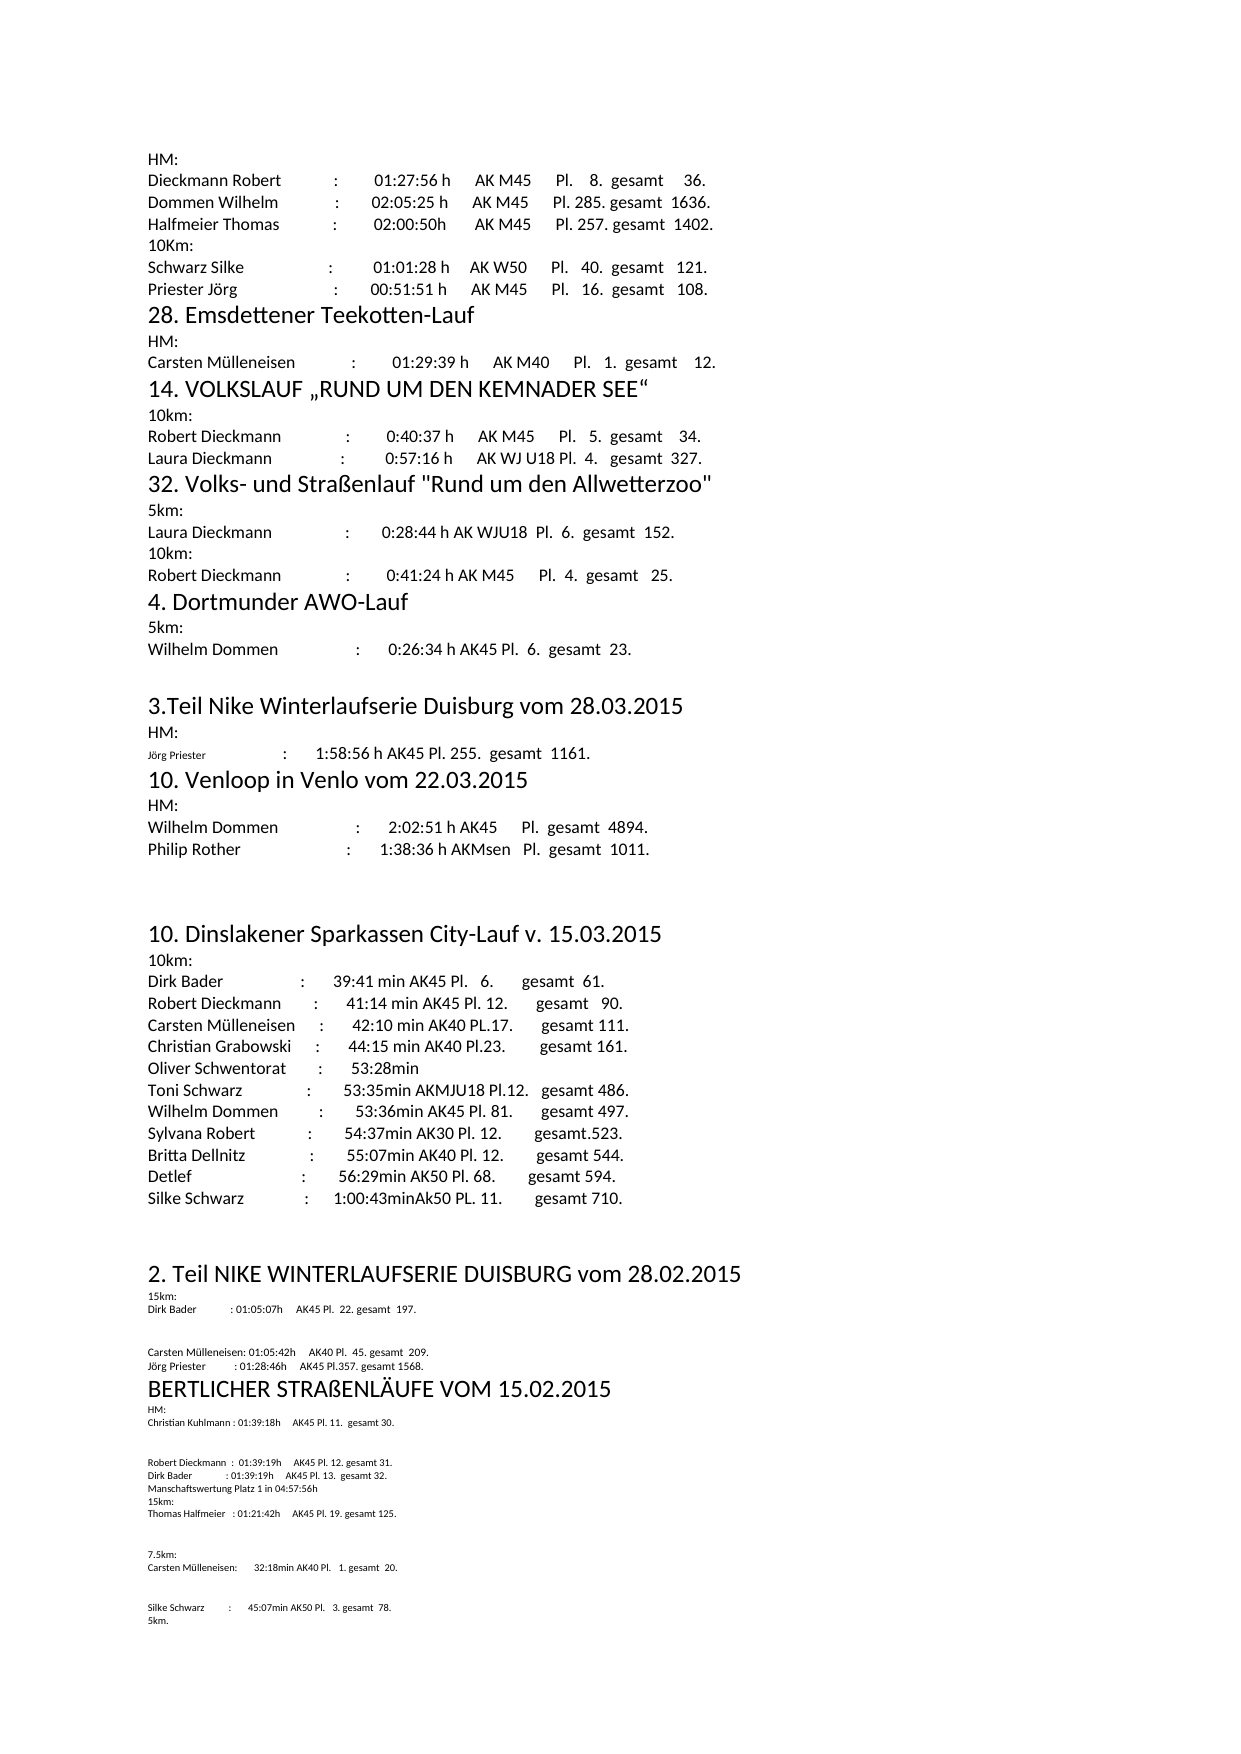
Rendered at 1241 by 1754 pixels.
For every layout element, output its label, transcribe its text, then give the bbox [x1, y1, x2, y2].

text Robert Dieckmann : 41:14 min AK45 Pl. 12. gesamt 90. [148, 992, 1093, 1014]
text Schwarz Silke : 01:01:28 h AK W50 Pl. 40. gesamt 121. [148, 256, 1093, 278]
text Wilhelm Dommen : 0:26:34 h AK45 Pl. 6. gesamt 23. [148, 638, 1093, 660]
text 10km: [148, 542, 1093, 564]
text Dommen Wilhelm : 02:05:25 h AK M45 Pl. 285. gesamt 1636. [148, 191, 1093, 213]
text Oliver Schwentorat : 53:28min [148, 1057, 1093, 1079]
text Wilhelm Dommen : 2:02:51 h AK45 Pl. gesamt 4894. [148, 816, 1093, 838]
text Dieckmann Robert : 01:27:56 h AK M45 Pl. 8. gesamt 36. [148, 169, 1093, 191]
text Dirk Bader : 01:05:07h AK45 Pl. 22. gesamt 197. [148, 1303, 1093, 1345]
text 14. VOLKSLAUF „RUND UM DEN KEMNADER SEE“ [148, 373, 1093, 404]
text Manschaftswertung Platz 1 in 04:57:56h [148, 1482, 1093, 1495]
text 3.Teil Nike Winterlaufserie Duisburg vom 28.03.2015 [148, 690, 1093, 721]
text Carsten Mülleneisen: 32:18min AK40 Pl. 1. gesamt 20. [148, 1561, 1093, 1602]
text Carsten Mülleneisen: 01:05:42h AK40 Pl. 45. gesamt 209. [148, 1345, 1093, 1359]
text Thomas Halfmeier : 01:21:42h AK45 Pl. 19. gesamt 125. [148, 1507, 1093, 1548]
text Dirk Bader : 39:41 min AK45 Pl. 6. gesamt 61. [148, 970, 1093, 992]
text 7.5km: [148, 1548, 1093, 1561]
text Robert Dieckmann : 0:41:24 h AK M45 Pl. 4. gesamt 25. [148, 564, 1093, 586]
text Christian Grabowski : 44:15 min AK40 Pl.23. gesamt 161. [148, 1035, 1093, 1057]
text 10. Dinslakener Sparkassen City-Lauf v. 15.03.2015 [148, 918, 1093, 949]
text 15km: [148, 1289, 1093, 1303]
text Philip Rother : 1:38:36 h AKMsen Pl. gesamt 1011. [148, 838, 1093, 888]
text Jörg Priester : 1:58:56 h AK45 Pl. 255. gesamt 1161. [148, 742, 1093, 764]
text Toni Schwarz : 53:35min AKMJU18 Pl.12. gesamt 486. [148, 1079, 1093, 1100]
text 10km: [148, 949, 1093, 970]
text Carsten Mülleneisen : 42:10 min AK40 PL.17. gesamt 111. [148, 1014, 1093, 1035]
text Britta Dellnitz : 55:07min AK40 Pl. 12. gesamt 544. [148, 1144, 1093, 1165]
text Jörg Priester : 01:28:46h AK45 Pl.357. gesamt 1568. [148, 1359, 1093, 1373]
text 10. Venloop in Venlo vom 22.03.2015 [148, 764, 1093, 794]
text Wilhelm Dommen : 53:36min AK45 Pl. 81. gesamt 497. [148, 1100, 1093, 1122]
text Priester Jörg : 00:51:51 h AK M45 Pl. 16. gesamt 108. [148, 278, 1093, 299]
text 4. Dortmunder AWO-Lauf [148, 586, 1093, 616]
text 28. Emsdettener Teekotten-Lauf [148, 299, 1093, 330]
text 10Km: [148, 234, 1093, 256]
text BERTLICHER STRAßENLÄUFE VOM 15.02.2015 [148, 1373, 1093, 1403]
text Robert Dieckmann : 0:40:37 h AK M45 Pl. 5. gesamt 34. [148, 425, 1093, 447]
text Laura Dieckmann : 0:28:44 h AK WJU18 Pl. 6. gesamt 152. [148, 521, 1093, 542]
text Laura Dieckmann : 0:57:16 h AK WJ U18 Pl. 4. gesamt 327. [148, 447, 1093, 469]
text Detlef : 56:29min AK50 Pl. 68. gesamt 594. [148, 1165, 1093, 1187]
text Sylvana Robert : 54:37min AK30 Pl. 12. gesamt.523. [148, 1122, 1093, 1144]
text 32. Volks- und Straßenlauf "Rund um den Allwetterzoo" [148, 469, 1093, 499]
text 10km: [148, 404, 1093, 425]
text HM: [148, 330, 1093, 351]
text Carsten Mülleneisen : 01:29:39 h AK M40 Pl. 1. gesamt 12. [148, 351, 1093, 373]
text 5km: [148, 499, 1093, 521]
text Silke Schwarz : 1:00:43minAk50 PL. 11. gesamt 710. [148, 1187, 1093, 1258]
text 2. Teil NIKE WINTERLAUFSERIE DUISBURG vom 28.02.2015 [148, 1258, 1093, 1289]
text HM: [148, 721, 1093, 742]
text 5km. [148, 1614, 1093, 1627]
text Halfmeier Thomas : 02:00:50h AK M45 Pl. 257. gesamt 1402. [148, 213, 1093, 234]
text Christian Kuhlmann : 01:39:18h AK45 Pl. 11. gesamt 30. [148, 1416, 1093, 1457]
text HM: [148, 794, 1093, 816]
text HM: [148, 1403, 1093, 1416]
text 5km: [148, 616, 1093, 638]
text HM: [148, 148, 1093, 169]
text Dirk Bader : 01:39:19h AK45 Pl. 13. gesamt 32. [148, 1469, 1093, 1482]
